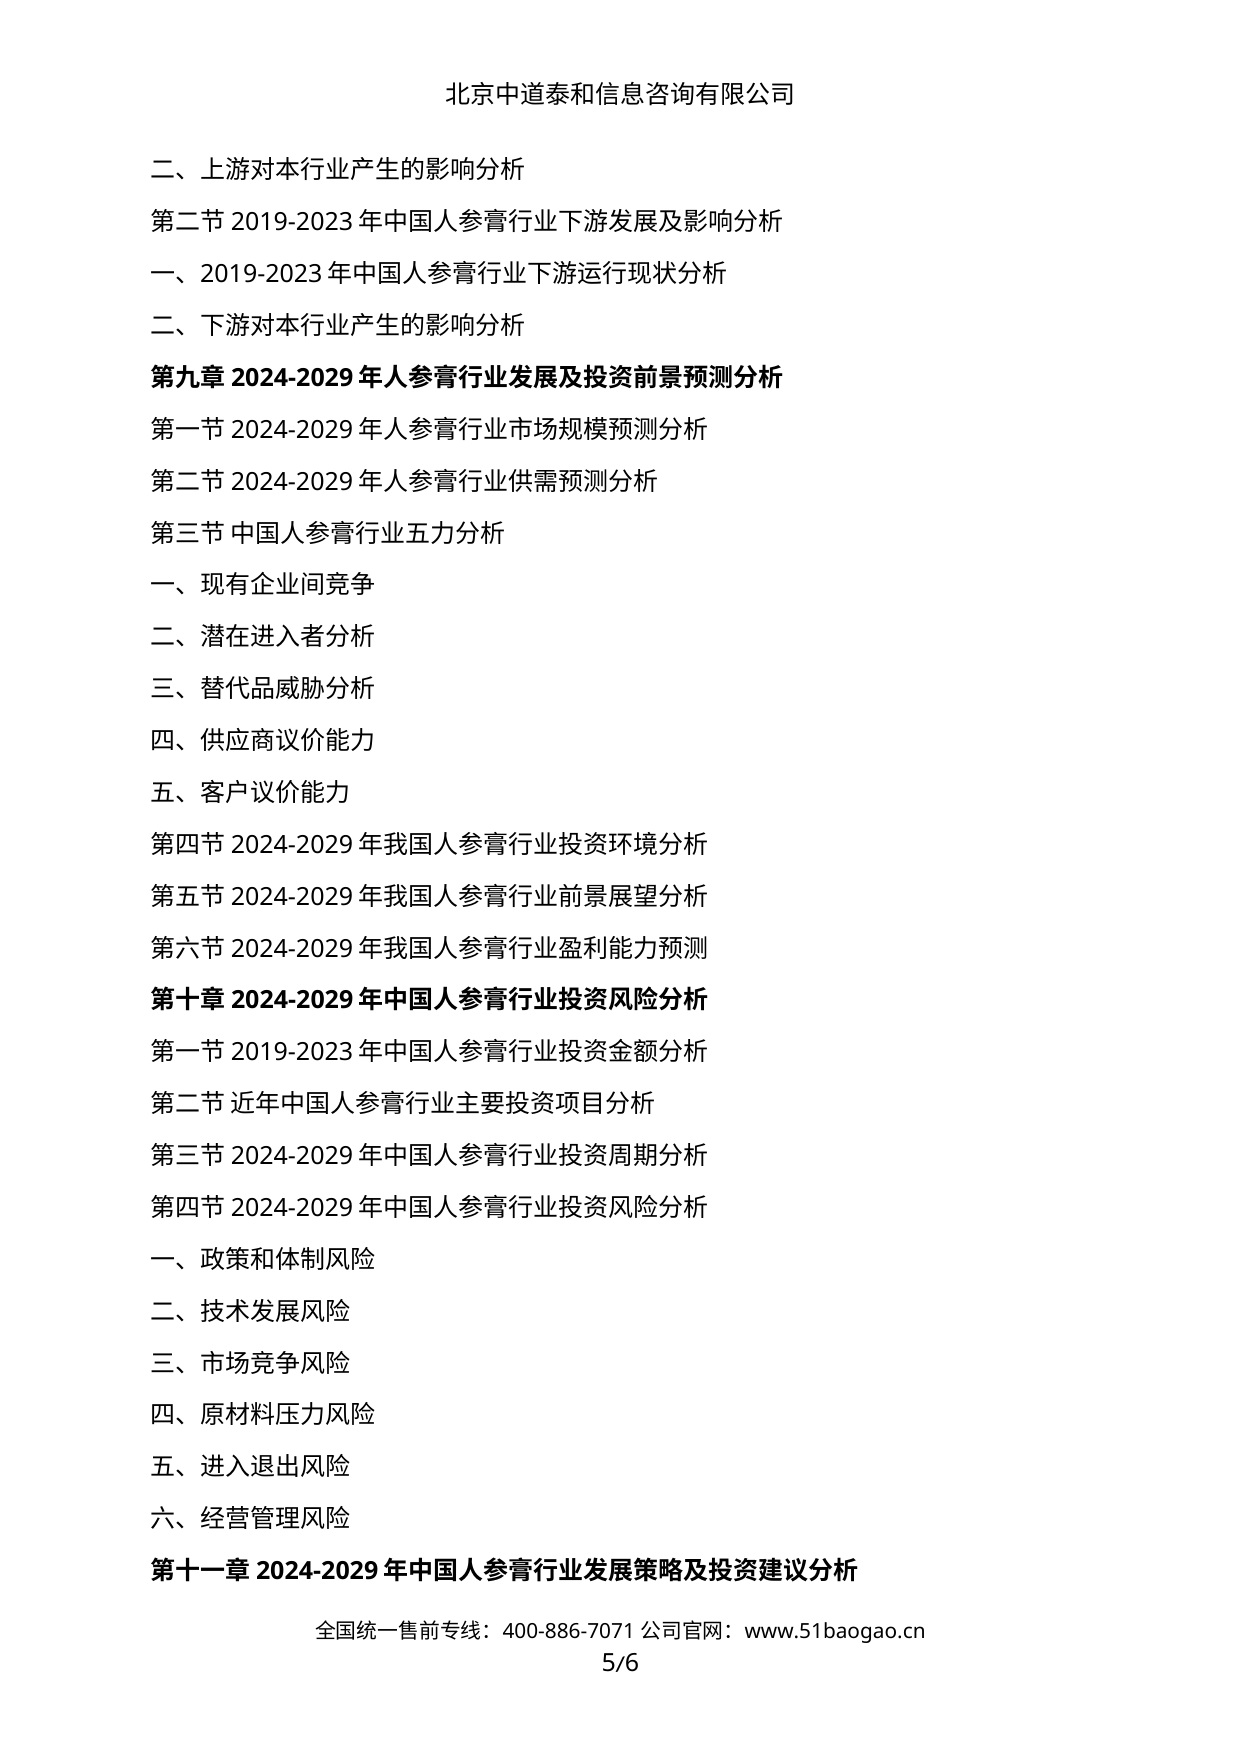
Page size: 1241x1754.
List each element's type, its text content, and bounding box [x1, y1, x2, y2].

text 第十章 2024-2029年中国人参膏行业投资风险分析 [150, 980, 1090, 1016]
text 第一节 2019-2023年中国人参膏行业投资金额分析 [150, 1032, 1090, 1068]
text 六、经营管理风险 [150, 1499, 1090, 1535]
text 第十一章 2024-2029年中国人参膏行业发展策略及投资建议分析 [150, 1551, 1090, 1587]
text 第四节 2024-2029年中国人参膏行业投资风险分析 [150, 1187, 1090, 1224]
text 一、现有企业间竞争 [150, 565, 1090, 601]
text 二、潜在进入者分析 [150, 617, 1090, 653]
text 三、市场竞争风险 [150, 1343, 1090, 1379]
text 二、上游对本行业产生的影响分析 [150, 150, 1090, 186]
text 四、原材料压力风险 [150, 1395, 1090, 1431]
text 第二节 2024-2029年人参膏行业供需预测分析 [150, 461, 1090, 497]
text 五、客户议价能力 [150, 772, 1090, 809]
text 五、进入退出风险 [150, 1447, 1090, 1483]
text 第一节 2024-2029年人参膏行业市场规模预测分析 [150, 409, 1090, 446]
text 第二节 2019-2023年中国人参膏行业下游发展及影响分析 [150, 202, 1090, 238]
text 第五节 2024-2029年我国人参膏行业前景展望分析 [150, 876, 1090, 912]
text 一、2019-2023年中国人参膏行业下游运行现状分析 [150, 254, 1090, 290]
text 第六节 2024-2029年我国人参膏行业盈利能力预测 [150, 928, 1090, 964]
text 二、技术发展风险 [150, 1291, 1090, 1327]
text 第三节 中国人参膏行业五力分析 [150, 513, 1090, 549]
text 第三节 2024-2029年中国人参膏行业投资周期分析 [150, 1136, 1090, 1172]
text 二、下游对本行业产生的影响分析 [150, 306, 1090, 342]
text 四、供应商议价能力 [150, 721, 1090, 757]
text 第九章 2024-2029年人参膏行业发展及投资前景预测分析 [150, 357, 1090, 394]
text 第二节 近年中国人参膏行业主要投资项目分析 [150, 1084, 1090, 1120]
text 三、替代品威胁分析 [150, 669, 1090, 705]
text 第四节 2024-2029年我国人参膏行业投资环境分析 [150, 824, 1090, 861]
text 一、政策和体制风险 [150, 1239, 1090, 1276]
